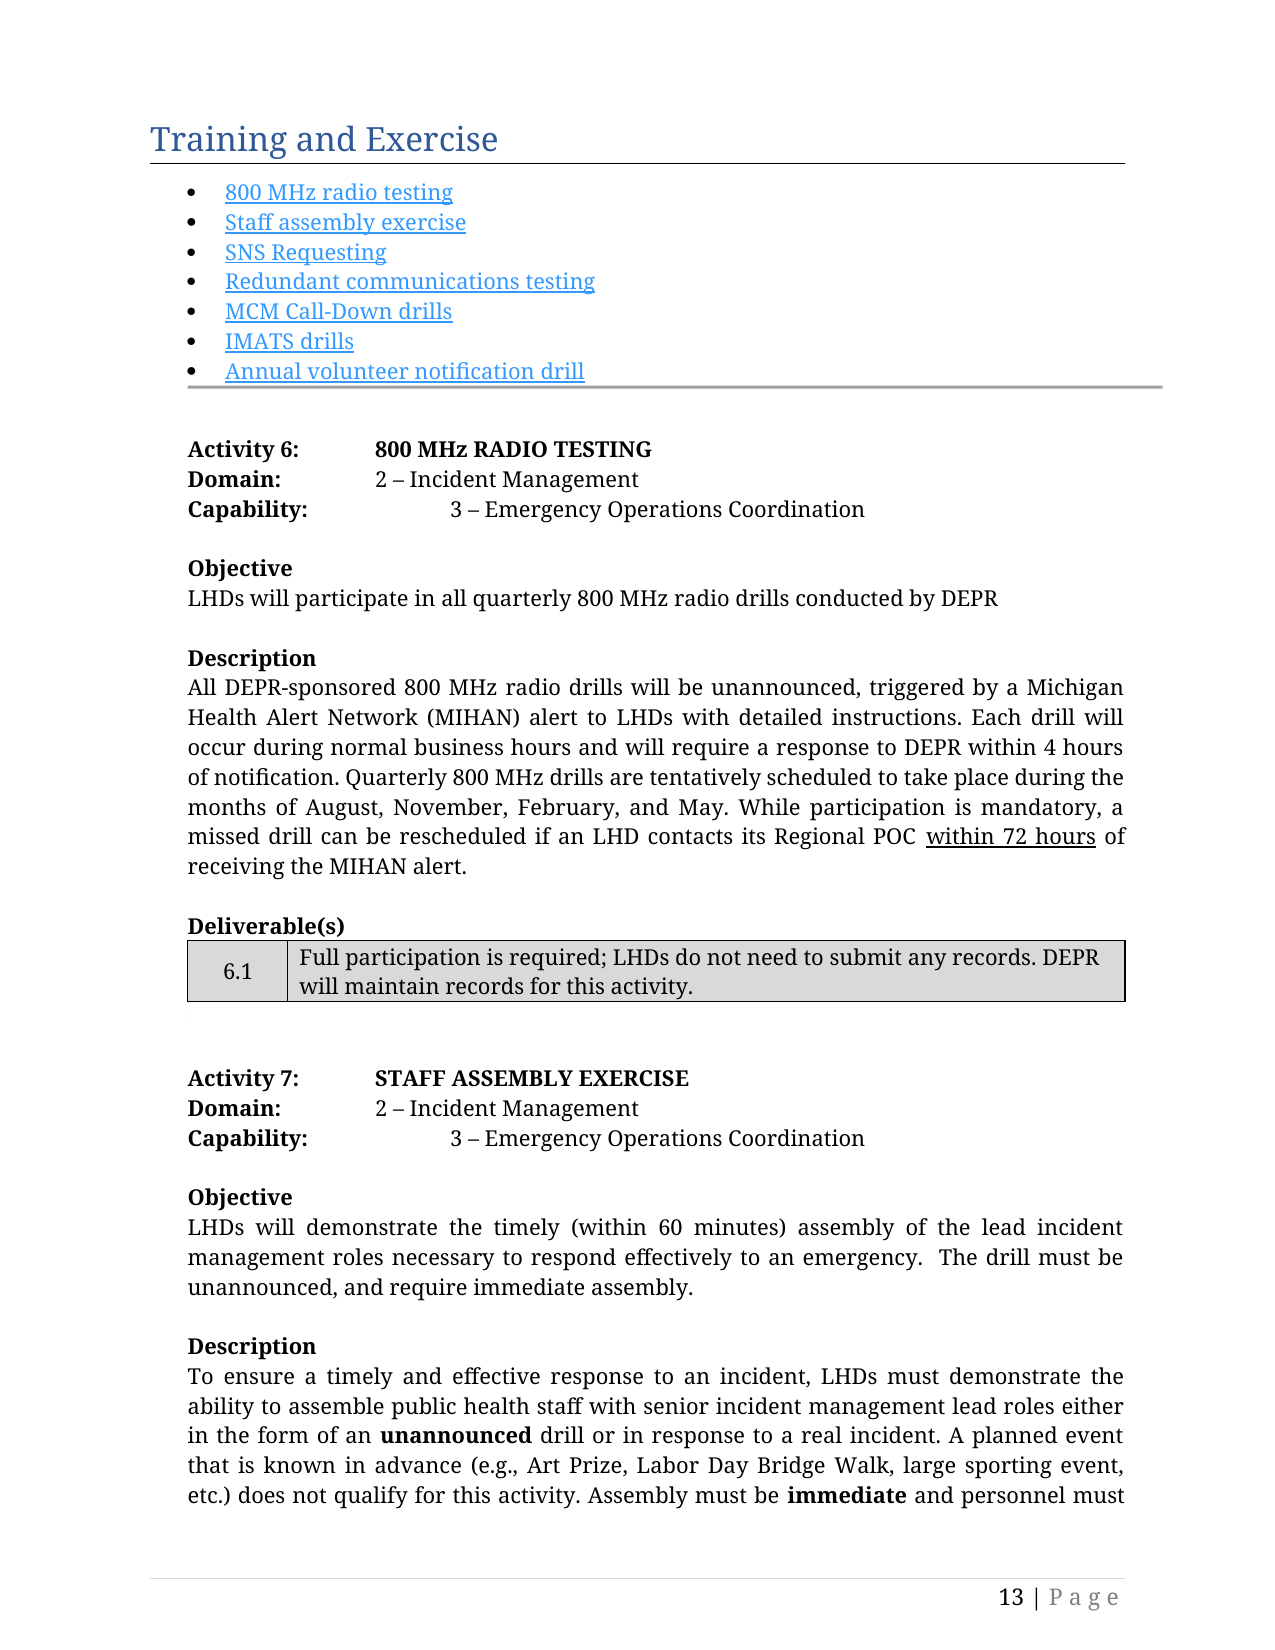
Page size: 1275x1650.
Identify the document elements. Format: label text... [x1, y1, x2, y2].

text Deliverable(s) [187, 911, 1125, 940]
text Domain: 2 – Incident Management [187, 1093, 1125, 1123]
text LHDs will demonstrate the timely (within 60 minutes) assembly of the lead incident management roles necessary to respond effectively to an emergency. The drill must be unannounced, and require immediate assembly. [187, 1212, 1125, 1301]
text LHDs will participate in all quarterly 800 MHz radio drills conducted by DEPR [187, 583, 1125, 613]
text Objective [187, 553, 1125, 583]
list Staff assembly exercise [187, 207, 1125, 237]
list IMATS drills [187, 326, 1125, 356]
text Activity 7: STAFF ASSEMBLY EXERCISE [187, 1063, 1125, 1093]
text Capability: 3 – Emergency Operations Coordination [187, 1123, 1125, 1152]
text Domain: 2 – Incident Management [187, 464, 1125, 493]
subtitle Training and Exercise [150, 116, 1125, 163]
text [187, 1361, 1125, 1510]
list 800 MHz radio testing [187, 177, 1125, 207]
list SNS Requesting [187, 237, 1125, 266]
text All DEPR-sponsored 800 MHz radio drills will be unannounced, triggered by a Michigan Health Alert Network (MIHAN) alert to LHDs with detailed instructions. Each drill will occur during normal business hours and will require a response to DEPR within 4 hours of notification. Quarterly 800 MHz drills are tentatively scheduled to take place during the months of August, November, February, and May. While participation is mandatory, a missed drill can be rescheduled if an LHD contacts its Regional POC within 72 hours of receiving the MIHAN alert. [187, 672, 1125, 881]
text Description [187, 642, 1125, 672]
list Redundant communications testing [187, 266, 1125, 296]
text Capability: 3 – Emergency Operations Coordination [187, 493, 1125, 523]
list Annual volunteer notification drill [187, 356, 1125, 385]
list MCM Call-Down drills [187, 296, 1125, 326]
table_header Full participation is required; LHDs do not need to submit any records. DEPR will maintain records for this activity. [288, 941, 1124, 1001]
text Activity 6: 800 MHz RADIO TESTING [187, 434, 1125, 464]
table_header 6.1 [188, 941, 287, 1001]
text Description [187, 1331, 1125, 1361]
text Objective [187, 1182, 1125, 1212]
